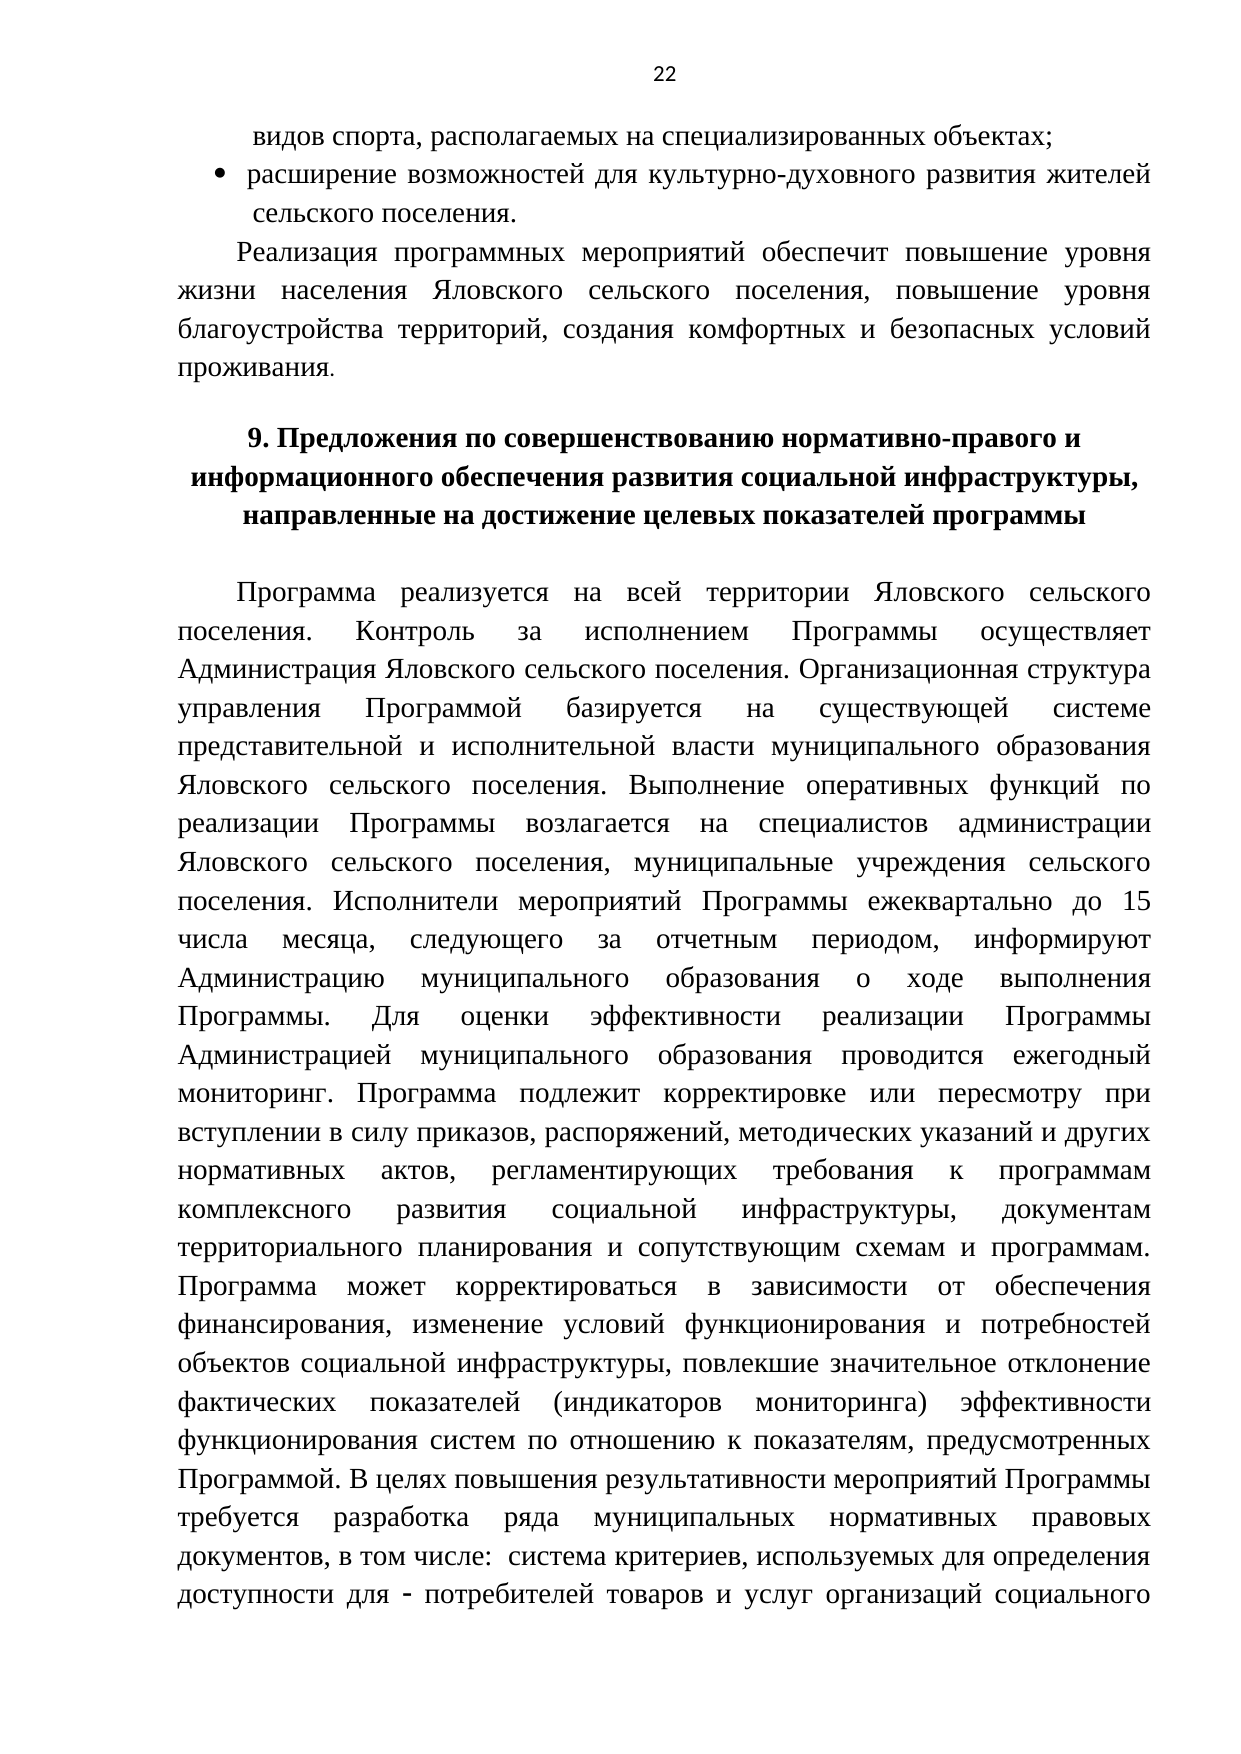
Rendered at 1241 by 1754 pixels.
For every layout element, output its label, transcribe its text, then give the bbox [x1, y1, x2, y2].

text 9. Предложения по совершенствованию нормативно-правого и информационного обеспечения развития социальной инфраструктуры, направленные на достижение целевых показателей программы [177, 420, 1152, 531]
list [215, 118, 1152, 152]
text Реализация программных мероприятий обеспечит повышение уровня жизни населения Яловского сельского поселения, повышение уровня благоустройства территорий, создания комфортных и безопасных условий проживания. [177, 234, 1152, 383]
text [177, 574, 1152, 1610]
list расширение возможностей для культурно-духовного развития жителей сельского поселения. [215, 157, 1152, 229]
